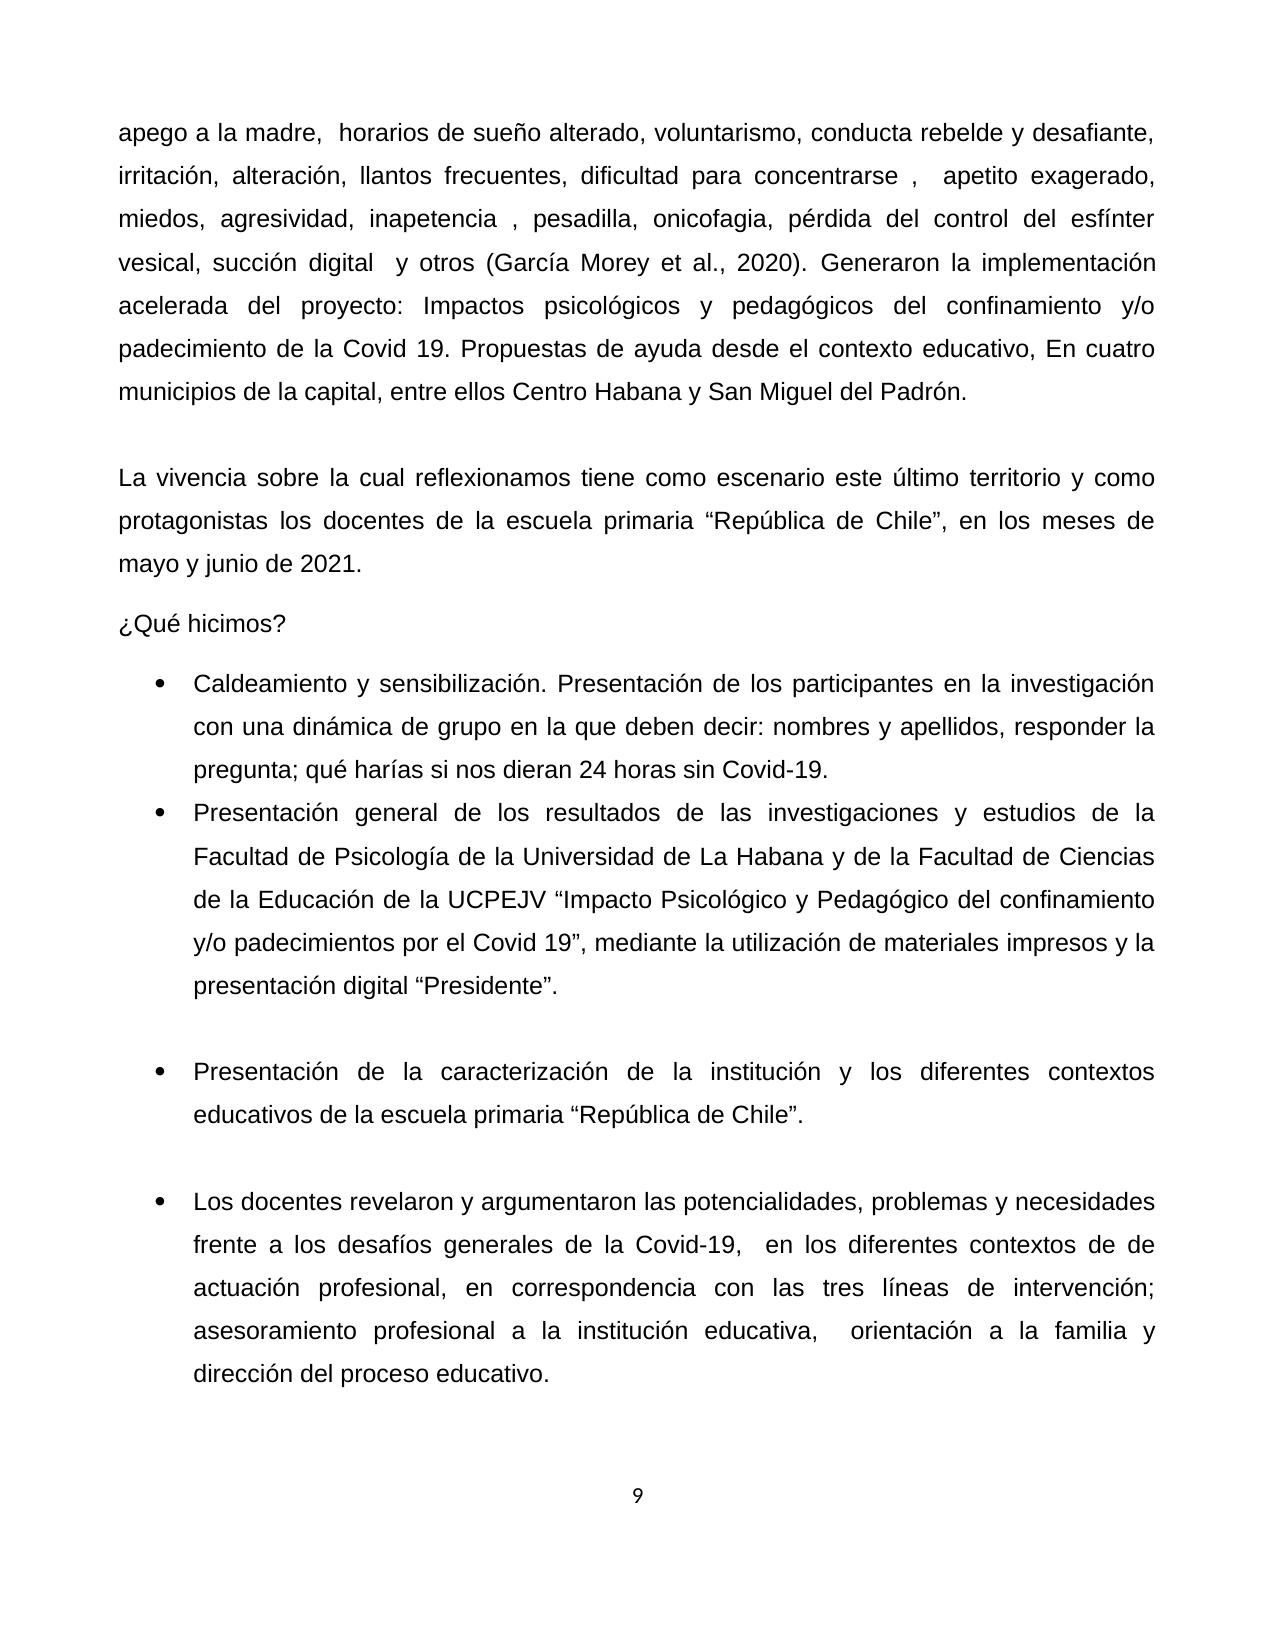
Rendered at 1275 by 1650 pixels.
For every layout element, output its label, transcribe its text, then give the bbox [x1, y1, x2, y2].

list Presentación general de los resultados de las investigaciones y estudios de la Facultad de Psicología de la Universidad de La Habana y de la Facultad de Ciencias de la Educación de la UCPEJV “Impacto Psicológico y Pedagógico del confinamiento y/o padecimientos por el Covid 19”, mediante la utilización de materiales impresos y la presentación digital “Presidente”. [156, 798, 1157, 1000]
text ¿Qué hicimos? [118, 609, 1157, 638]
text La vivencia sobre la cual reflexionamos tiene como escenario este último territorio y como protagonistas los docentes de la escuela primaria “República de Chile”, en los meses de mayo y junio de 2021. [118, 463, 1157, 578]
list Caldeamiento y sensibilización. Presentación de los participantes en la investigación con una dinámica de grupo en la que deben decir: nombres y apellidos, responder la pregunta; qué harías si nos dieran 24 horas sin Covid-19. [156, 669, 1157, 784]
list Los docentes revelaron y argumentaron las potencialidades, problemas y necesidades frente a los desafíos generales de la Covid-19, en los diferentes contextos de de actuación profesional, en correspondencia con las tres líneas de intervención; asesoramiento profesional a la institución educativa, orientación a la familia y dirección del proceso educativo. [156, 1187, 1157, 1388]
list Presentación de la caracterización de la institución y los diferentes contextos educativos de la escuela primaria “República de Chile”. [156, 1057, 1157, 1129]
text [118, 118, 1157, 406]
